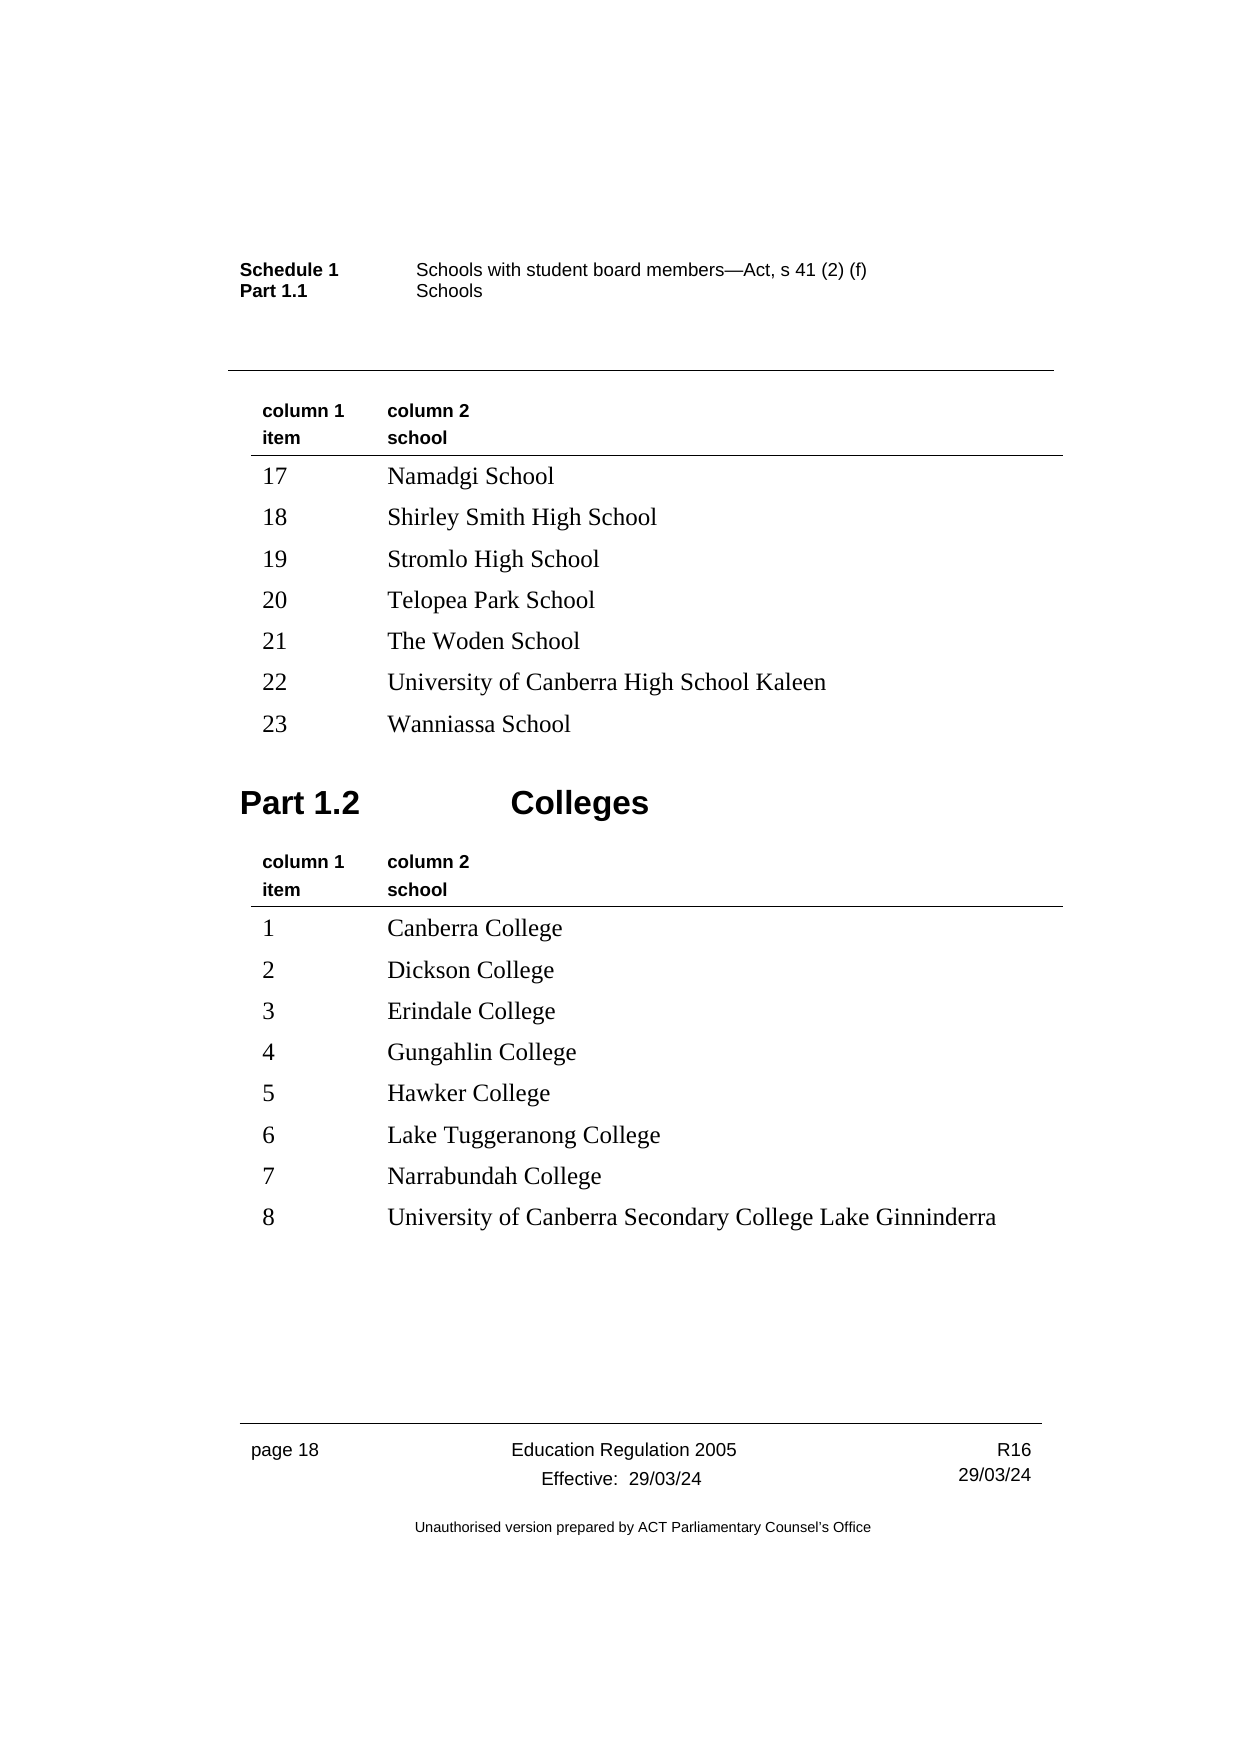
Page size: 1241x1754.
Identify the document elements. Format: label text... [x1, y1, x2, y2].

table_cell 6 [251, 1114, 376, 1155]
table_cell 5 [251, 1072, 376, 1113]
table_cell 20 [251, 579, 376, 620]
table_header column 2 school [376, 399, 1063, 455]
table_cell 2 [251, 949, 376, 990]
table_cell 22 [251, 661, 376, 702]
table_cell Lake Tuggeranong College [376, 1114, 1063, 1155]
table_cell Stromlo High School [376, 538, 1063, 579]
table_cell The Woden School [376, 620, 1063, 661]
table_cell 3 [251, 990, 376, 1031]
table_cell 1 [251, 907, 376, 948]
table_header column 1 item [251, 399, 376, 455]
table_cell 8 [251, 1196, 376, 1237]
table_cell 21 [251, 620, 376, 661]
table_cell 17 [251, 456, 376, 496]
table_cell University of Canberra Secondary College Lake Ginninderra [376, 1196, 1063, 1237]
table_cell 19 [251, 538, 376, 579]
table_cell Narrabundah College [376, 1155, 1063, 1196]
table_cell Gungahlin College [376, 1031, 1063, 1072]
table_cell Wanniassa School [376, 703, 1063, 744]
table_cell Dickson College [376, 949, 1063, 990]
table_cell University of Canberra High School Kaleen [376, 661, 1063, 702]
table_cell 18 [251, 496, 376, 537]
table_cell 23 [251, 703, 376, 744]
text Part 1.2 Colleges [239, 783, 1042, 822]
table_cell Erindale College [376, 990, 1063, 1031]
table_cell Canberra College [376, 907, 1063, 948]
table_cell Hawker College [376, 1072, 1063, 1113]
table_cell 7 [251, 1155, 376, 1196]
table_cell Namadgi School [376, 456, 1063, 496]
table_cell 4 [251, 1031, 376, 1072]
table_header column 2 school [376, 851, 1063, 906]
table_cell Telopea Park School [376, 579, 1063, 620]
table_header column 1 item [251, 851, 376, 906]
table_cell Shirley Smith High School [376, 496, 1063, 537]
